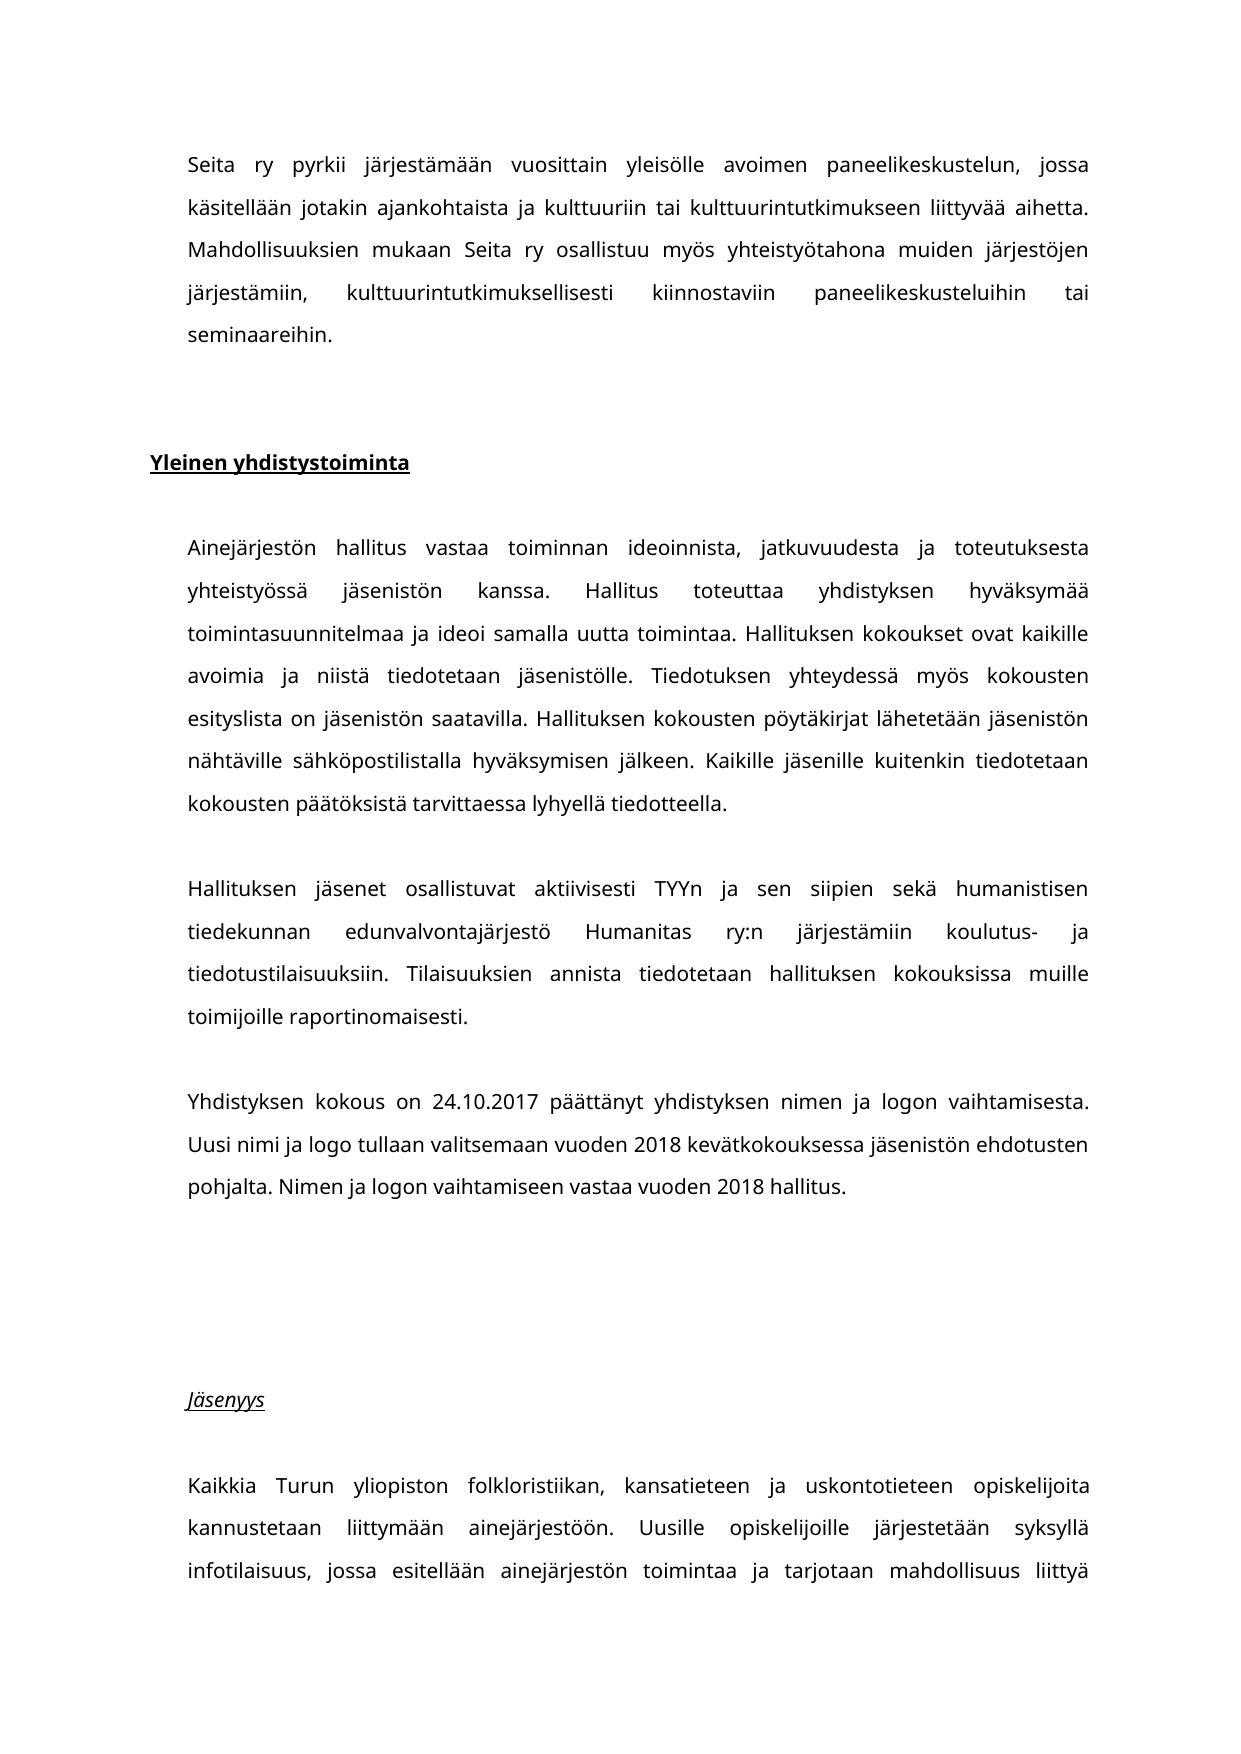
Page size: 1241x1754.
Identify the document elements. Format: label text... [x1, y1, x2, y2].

text Yleinen yhdistystoiminta [150, 448, 1090, 477]
text Yhdistyksen kokous on 24.10.2017 päättänyt yhdistyksen nimen ja logon vaihtamisesta. Uusi nimi ja logo tullaan valitsemaan vuoden 2018 kevätkokouksessa jäsenistön ehdotusten pohjalta. Nimen ja logon vaihtamiseen vastaa vuoden 2018 hallitus. [187, 1087, 1090, 1201]
text Hallituksen jäsenet osallistuvat aktiivisesti TYYn ja sen siipien sekä humanistisen tiedekunnan edunvalvontajärjestö Humanitas ry:n järjestämiin koulutus- ja tiedotustilaisuuksiin. Tilaisuuksien annista tiedotetaan hallituksen kokouksissa muille toimijoille raportinomaisesti. [187, 874, 1090, 1031]
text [187, 1471, 1090, 1584]
text Ainejärjestön hallitus vastaa toiminnan ideoinnista, jatkuvuudesta ja toteutuksesta yhteistyössä jäsenistön kanssa. Hallitus toteuttaa yhdistyksen hyväksymää toimintasuunnitelmaa ja ideoi samalla uutta toimintaa. Hallituksen kokoukset ovat kaikille avoimia ja niistä tiedotetaan jäsenistölle. Tiedotuksen yhteydessä myös kokousten esityslista on jäsenistön saatavilla. Hallituksen kokousten pöytäkirjat lähetetään jäsenistön nähtäville sähköpostilistalla hyväksymisen jälkeen. Kaikille jäsenille kuitenkin tiedotetaan kokousten päätöksistä tarvittaessa lyhyellä tiedotteella. [187, 533, 1090, 817]
text Jäsenyys [187, 1386, 1090, 1414]
text Seita ry pyrkii järjestämään vuosittain yleisölle avoimen paneelikeskustelun, jossa käsitellään jotakin ajankohtaista ja kulttuuriin tai kulttuurintutkimukseen liittyvää aihetta. Mahdollisuuksien mukaan Seita ry osallistuu myös yhteistyötahona muiden järjestöjen järjestämiin, kulttuurintutkimuksellisesti kiinnostaviin paneelikeskusteluihin tai seminaareihin. [187, 150, 1090, 349]
